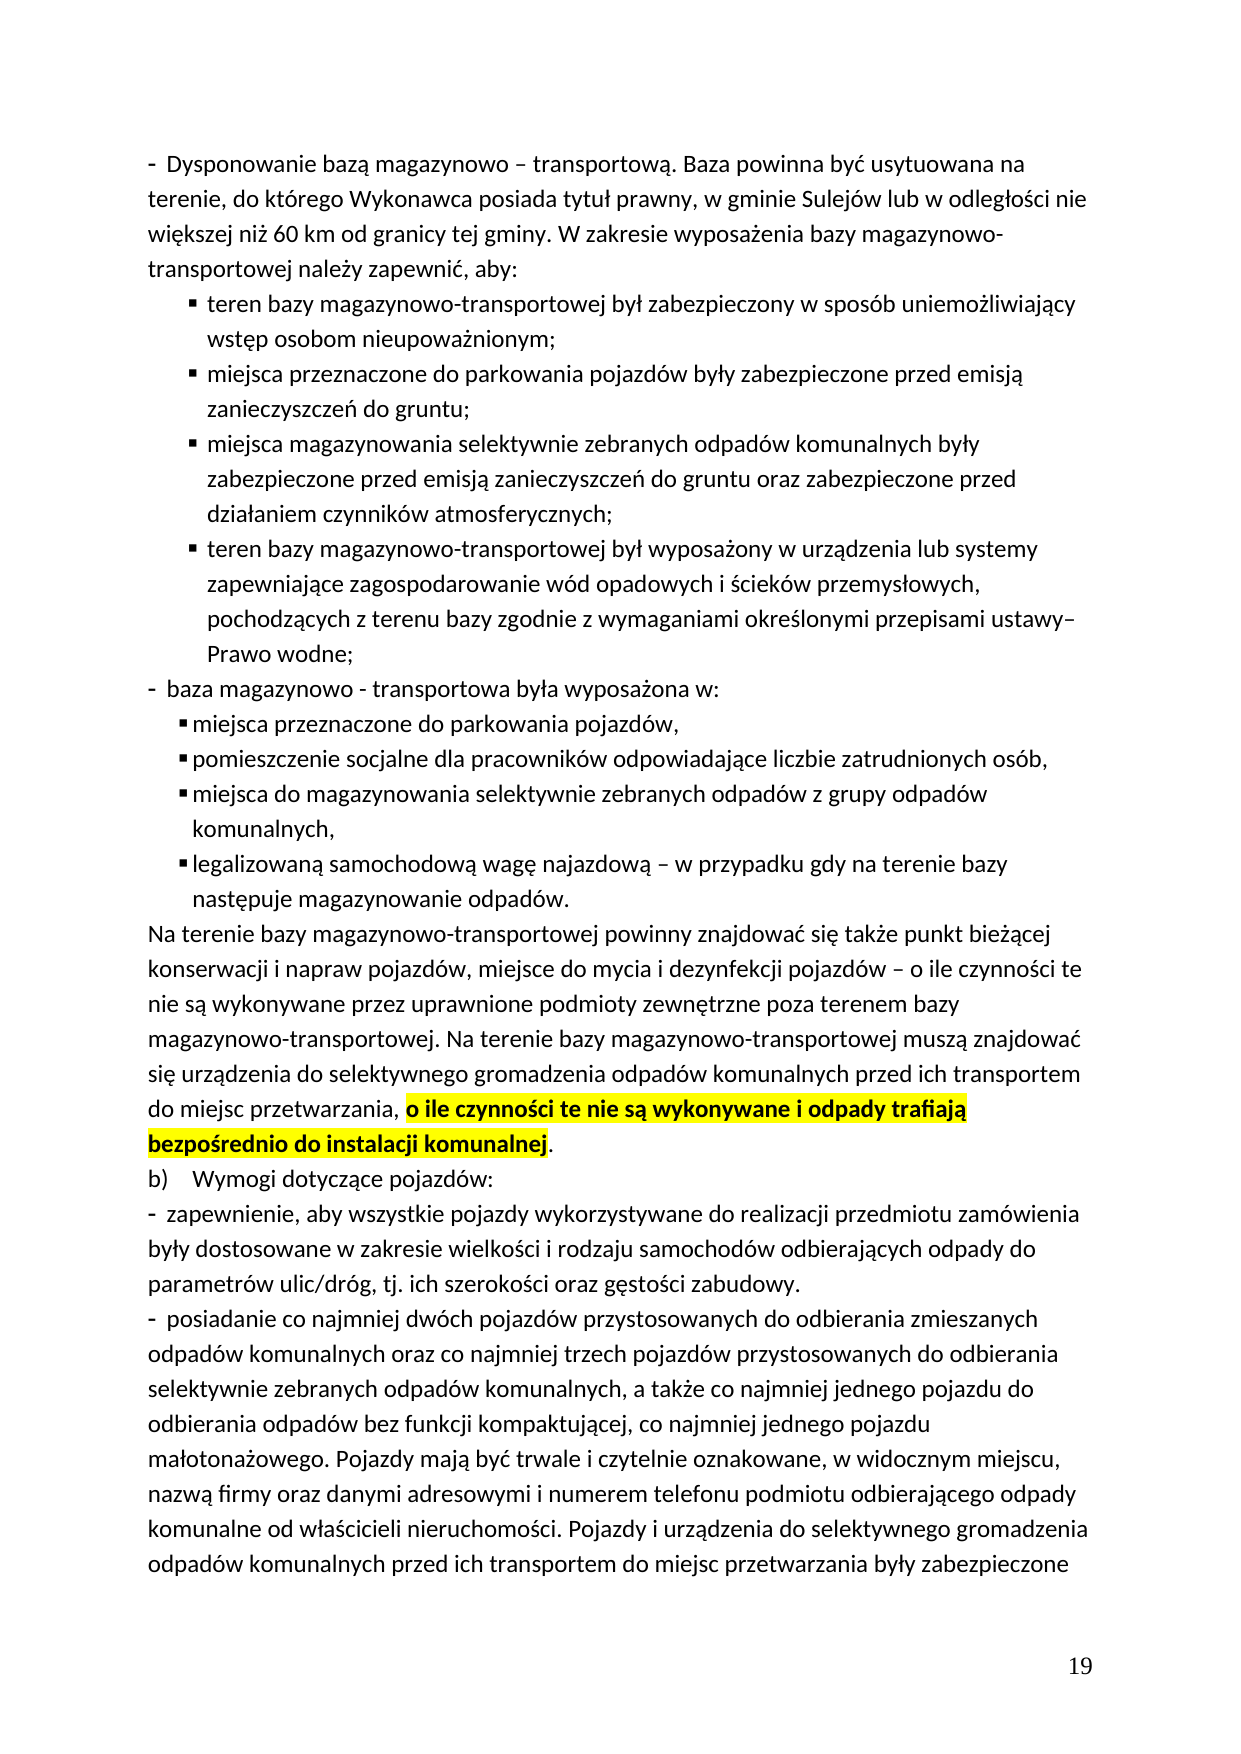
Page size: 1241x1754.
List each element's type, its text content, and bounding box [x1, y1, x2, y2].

list teren bazy magazynowo-transportowej był zabezpieczony w sposób uniemożliwiający wstęp osobom nieupoważnionym; [187, 288, 1092, 353]
list teren bazy magazynowo-transportowej był wyposażony w urządzenia lub systemy zapewniające zagospodarowanie wód opadowych i ścieków przemysłowych, pochodzących z terenu bazy zgodnie z wymaganiami określonymi przepisami ustawy– Prawo wodne; [187, 533, 1092, 668]
list Wymogi dotyczące pojazdów: [148, 1163, 1092, 1193]
list legalizowaną samochodową wagę najazdową – w przypadku gdy na terenie bazy następuje magazynowanie odpadów. [177, 848, 1092, 913]
list Dysponowanie bazą magazynowo – transportową. Baza powinna być usytuowana na terenie, do którego Wykonawca posiada tytuł prawny, w gminie Sulejów lub w odległości nie większej niż 60 km od granicy tej gminy. W zakresie wyposażenia bazy magazynowo-transportowej należy zapewnić, aby: [148, 148, 1092, 283]
list baza magazynowo - transportowa była wyposażona w: [148, 673, 1092, 703]
list pomieszczenie socjalne dla pracowników odpowiadające liczbie zatrudnionych osób, [177, 743, 1092, 773]
list miejsca magazynowania selektywnie zebranych odpadów komunalnych były zabezpieczone przed emisją zanieczyszczeń do gruntu oraz zabezpieczone przed działaniem czynników atmosferycznych; [187, 428, 1092, 528]
list Na terenie bazy magazynowo-transportowej powinny znajdować się także punkt bieżącej konserwacji i napraw pojazdów, miejsce do mycia i dezynfekcji pojazdów – o ile czynności te nie są wykonywane przez uprawnione podmioty zewnętrzne poza terenem bazy magazynowo-transportowej. Na terenie bazy magazynowo-transportowej muszą znajdować się urządzenia do selektywnego gromadzenia odpadów komunalnych przed ich transportem do miejsc przetwarzania, o ile czynności te nie są wykonywane i odpady trafiają bezpośrednio do instalacji komunalnej. [148, 918, 1092, 1158]
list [148, 1303, 1092, 1578]
list miejsca przeznaczone do parkowania pojazdów, [177, 708, 1092, 738]
list zapewnienie, aby wszystkie pojazdy wykorzystywane do realizacji przedmiotu zamówienia były dostosowane w zakresie wielkości i rodzaju samochodów odbierających odpady do parametrów ulic/dróg, tj. ich szerokości oraz gęstości zabudowy. [148, 1198, 1092, 1298]
list miejsca przeznaczone do parkowania pojazdów były zabezpieczone przed emisją zanieczyszczeń do gruntu; [187, 358, 1092, 423]
list miejsca do magazynowania selektywnie zebranych odpadów z grupy odpadów komunalnych, [177, 778, 1092, 843]
